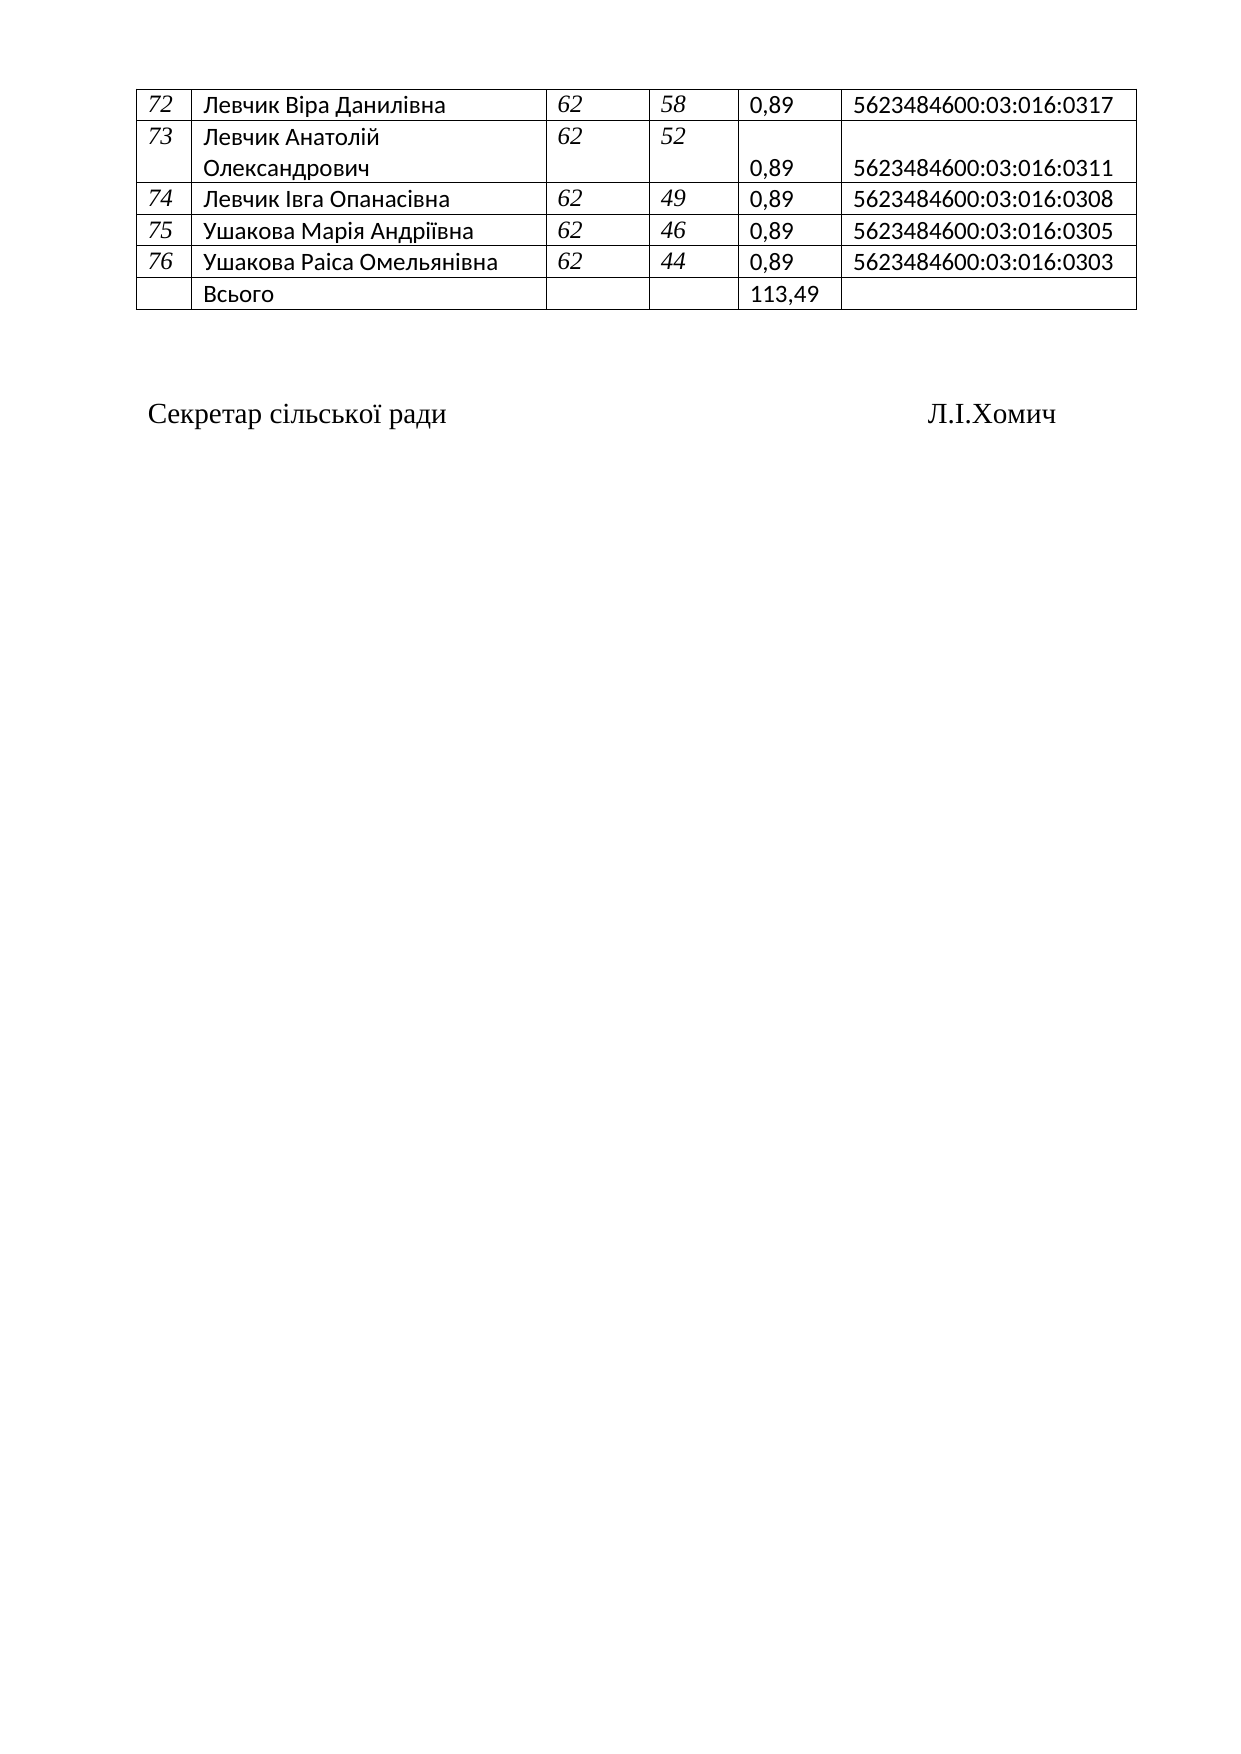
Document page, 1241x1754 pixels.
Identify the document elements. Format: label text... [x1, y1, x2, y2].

table_cell Всього [192, 278, 546, 308]
table_cell 58 [650, 90, 738, 120]
table_cell [650, 278, 738, 308]
table_cell 62 [547, 246, 649, 277]
table_cell 113,49 [739, 278, 841, 308]
table_cell 52 [650, 121, 738, 182]
table_cell 5623484600:03:016:0308 [842, 183, 1136, 214]
text Секретар сільської ради Л.І.Хомич [148, 396, 1152, 429]
table_cell 74 [137, 183, 191, 214]
table_cell 62 [547, 215, 649, 245]
table_cell [547, 278, 649, 308]
table_cell 46 [650, 215, 738, 245]
table_cell Ушакова Раіса Омельянівна [192, 246, 546, 277]
table_cell 72 [137, 90, 191, 120]
table_cell 0,89 [739, 121, 841, 182]
table_cell [137, 278, 191, 308]
table_cell 62 [547, 121, 649, 182]
table_cell 5623484600:03:016:0317 [842, 90, 1136, 120]
table_cell 0,89 [739, 246, 841, 277]
table_cell 75 [137, 215, 191, 245]
table_cell 76 [137, 246, 191, 277]
table_cell 73 [137, 121, 191, 182]
table_cell Левчик Анатолій Олександрович [192, 121, 546, 182]
table_cell [842, 278, 1136, 308]
table_cell 44 [650, 246, 738, 277]
table_cell 49 [650, 183, 738, 214]
table_cell 5623484600:03:016:0311 [842, 121, 1136, 182]
table_cell 5623484600:03:016:0303 [842, 246, 1136, 277]
table_cell 5623484600:03:016:0305 [842, 215, 1136, 245]
table_cell Ушакова Марія Андріївна [192, 215, 546, 245]
table_cell Левчик Івга Опанасівна [192, 183, 546, 214]
table_cell 0,89 [739, 90, 841, 120]
table_cell 0,89 [739, 183, 841, 214]
table_cell 62 [547, 183, 649, 214]
table_cell Левчик Віра Данилівна [192, 90, 546, 120]
table_cell 62 [547, 90, 649, 120]
table_cell 0,89 [739, 215, 841, 245]
